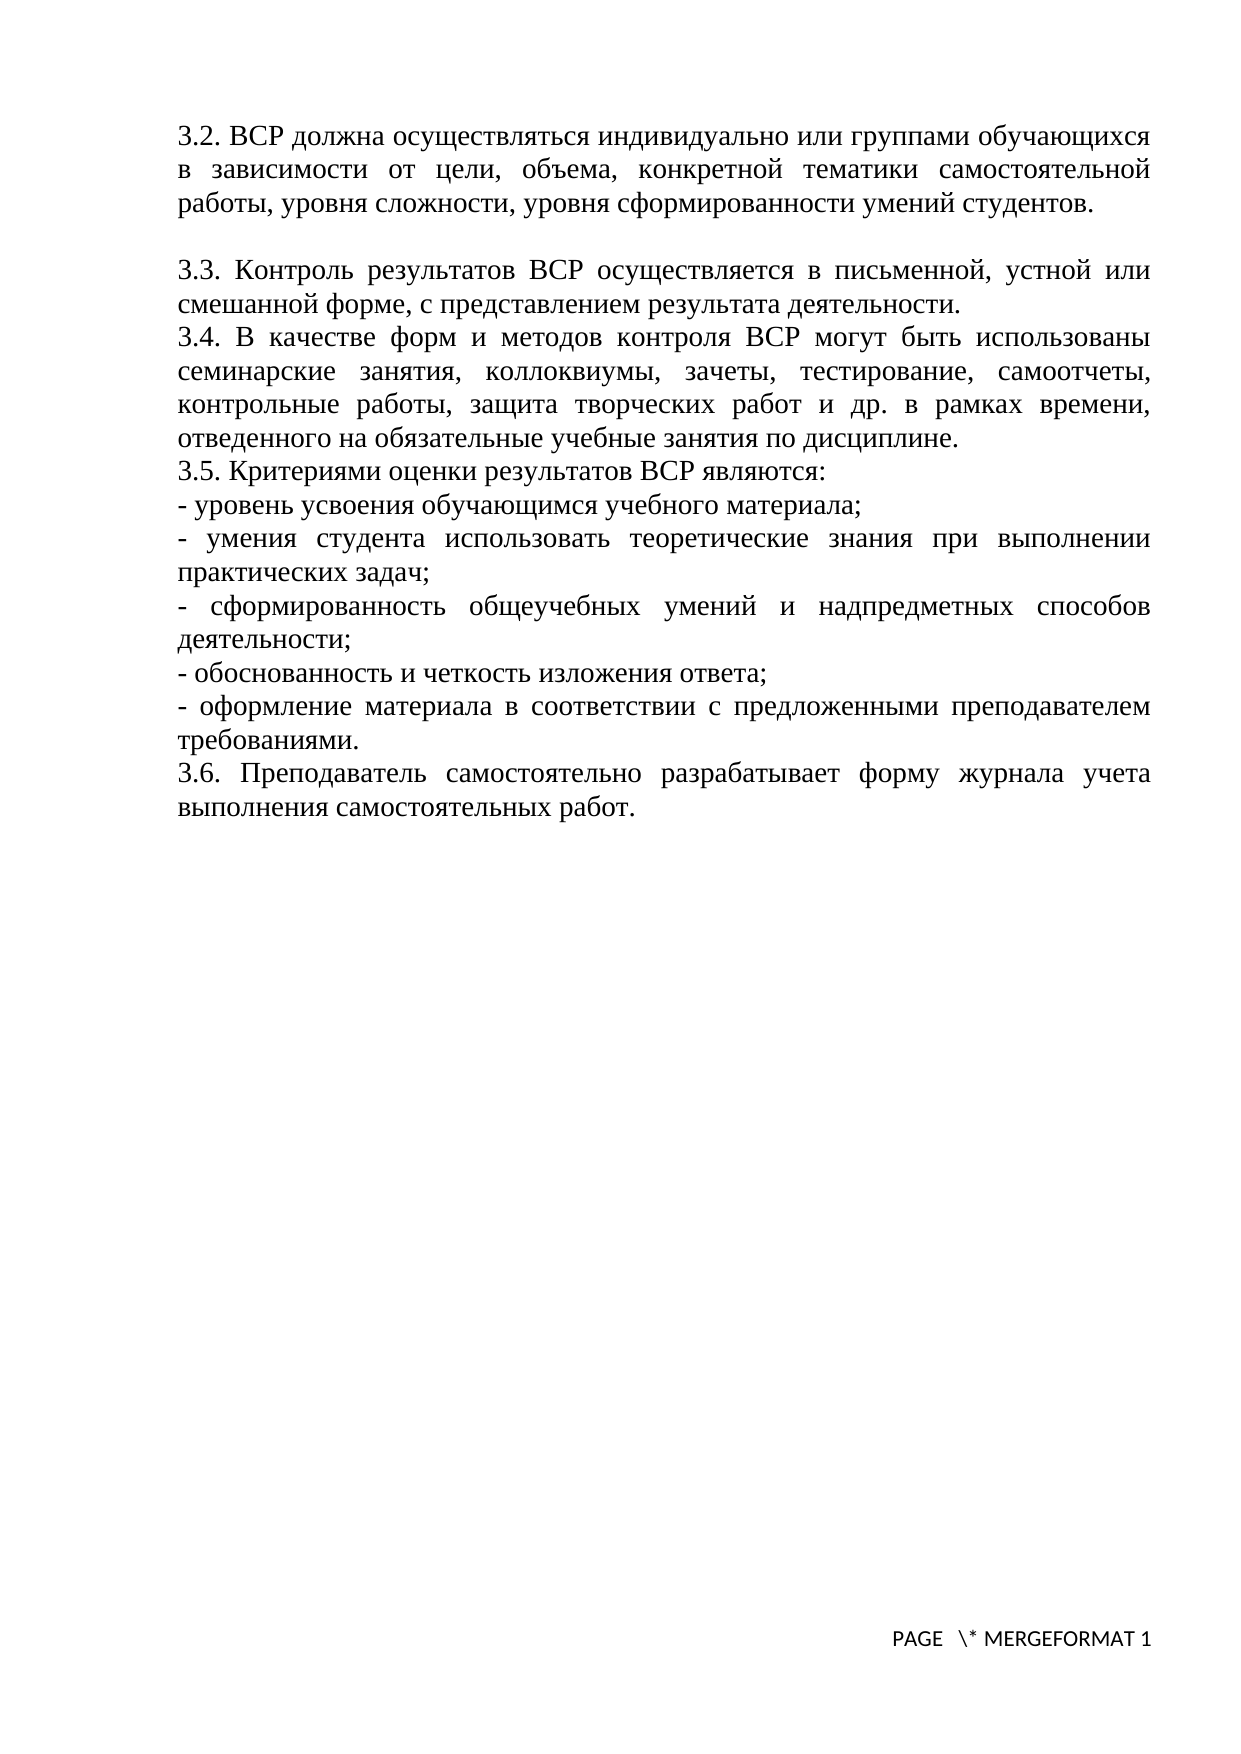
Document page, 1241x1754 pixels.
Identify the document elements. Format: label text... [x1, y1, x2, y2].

text - сформированность общеучебных умений и надпредметных способов деятельности; [177, 588, 1152, 655]
text - уровень усвоения обучающимся учебного материала; [177, 487, 1152, 521]
text 3.5. Критериями оценки результатов ВСР являются: [177, 453, 1152, 487]
text - обоснованность и четкость изложения ответа; [177, 655, 1152, 688]
text 3.2. ВСР должна осуществляться индивидуально или группами обучающихся в зависимости от цели, объема, конкретной тематики самостоятельной работы, уровня сложности, уровня сформированности умений студентов. [177, 118, 1152, 219]
text 3.3. Контроль результатов ВСР осуществляется в письменной, устной или смешанной форме, с представлением результата деятельности. [177, 252, 1152, 319]
text 3.6. Преподаватель самостоятельно разрабатывает форму журнала учета выполнения самостоятельных работ. [177, 755, 1152, 822]
text - умения студента использовать теоретические знания при выполнении практических задач; [177, 521, 1152, 588]
text - оформление материала в соответствии с предложенными преподавателем требованиями. [177, 688, 1152, 755]
text 3.4. В качестве форм и методов контроля ВСР могут быть использованы семинарские занятия, коллоквиумы, зачеты, тестирование, самоотчеты, контрольные работы, защита творческих работ и др. в рамках времени, отведенного на обязательные учебные занятия по дисциплине. [177, 319, 1152, 453]
